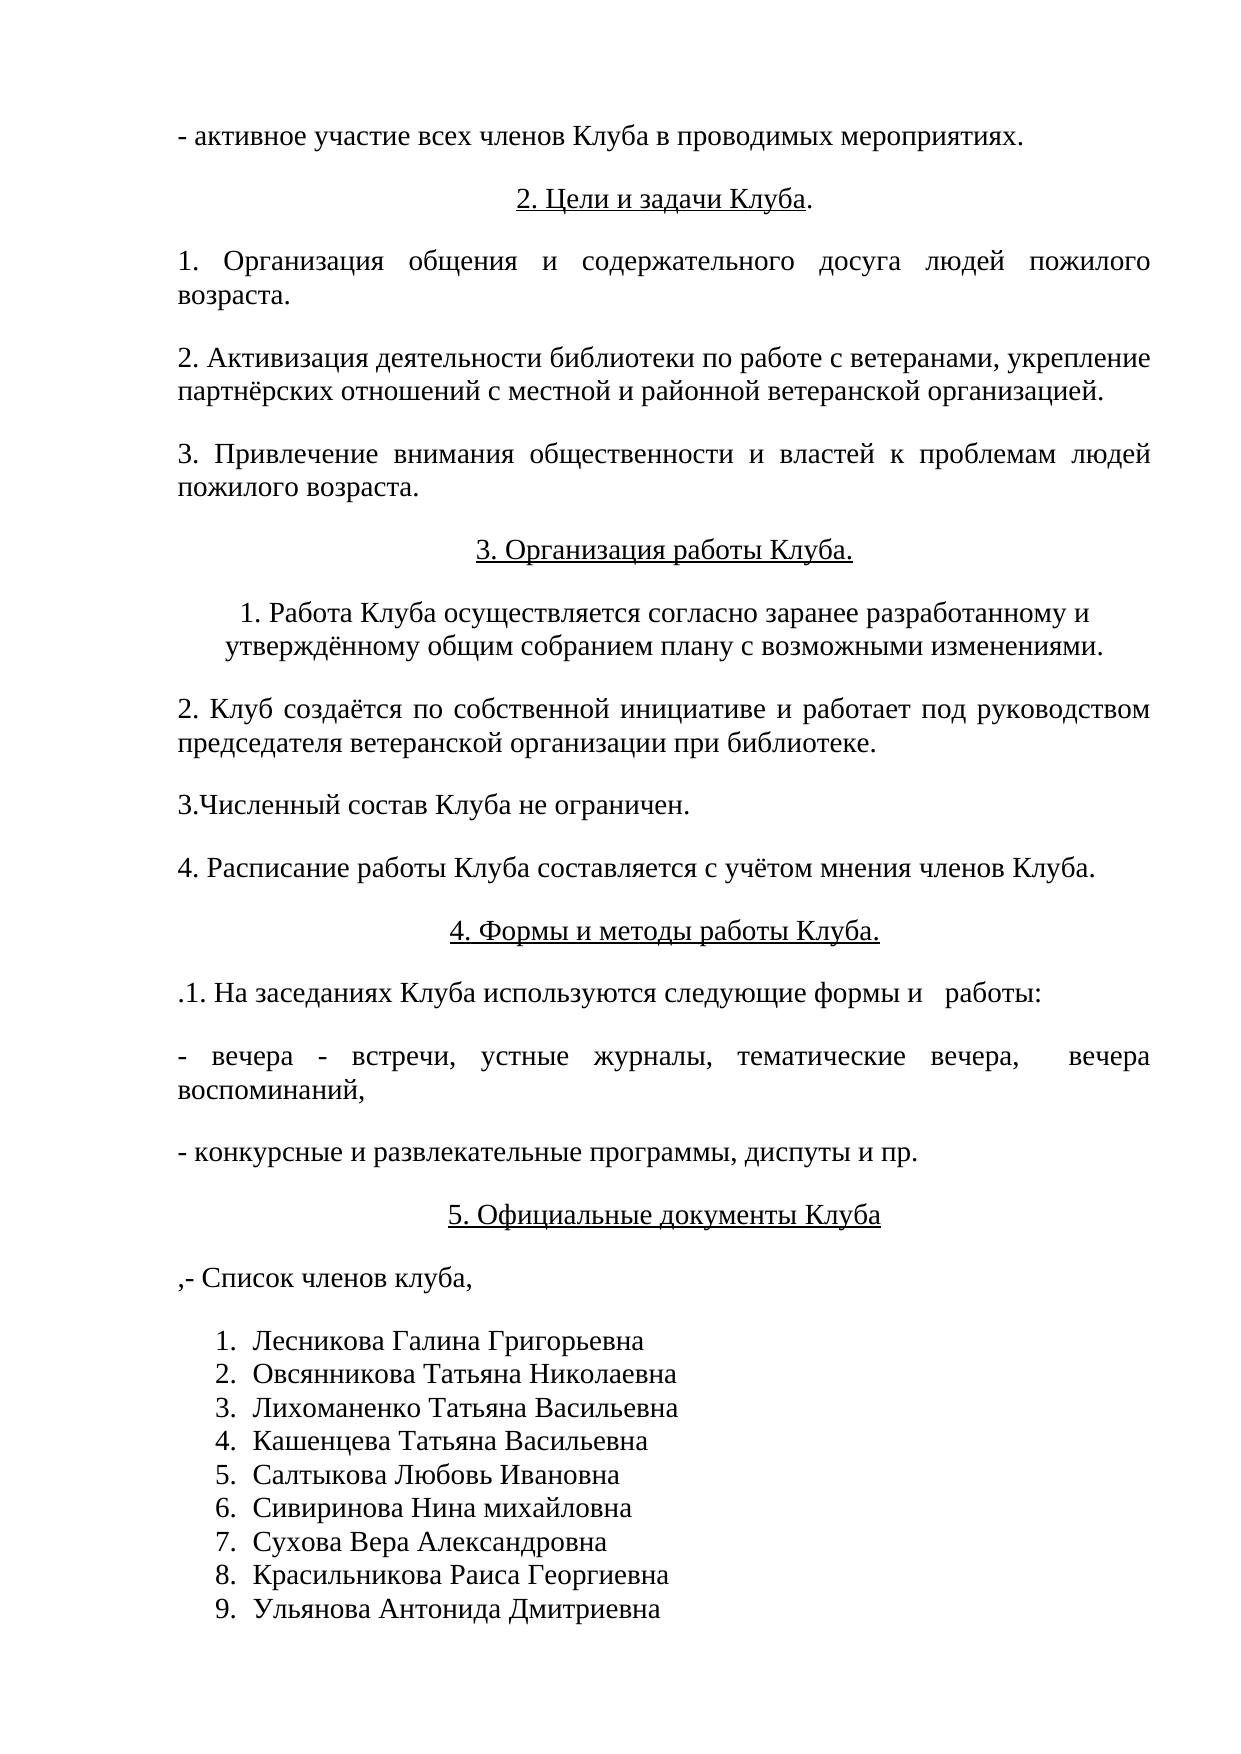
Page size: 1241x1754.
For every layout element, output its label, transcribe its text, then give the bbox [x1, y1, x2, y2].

list Красильникова Раиса Георгиевна [215, 1557, 1152, 1591]
list Сивиринова Нина михайловна [215, 1490, 1152, 1524]
list Ульянова Антонида Дмитриевна [215, 1591, 1152, 1624]
list Кашенцева Татьяна Васильевна [215, 1423, 1152, 1457]
text 2. Клуб создаётся по собственной инициативе и работает под руководством председателя ветеранской организации при библиотеке. [177, 691, 1152, 758]
list Лихоманенко Татьяна Васильевна [215, 1390, 1152, 1423]
text 2. Активизация деятельности библиотеки по работе с ветеранами, укрепление партнёрских отношений с местной и районной ветеранской организацией. [177, 340, 1152, 407]
list Салтыкова Любовь Ивановна [215, 1457, 1152, 1490]
text 4. Формы и методы работы Клуба. [177, 913, 1152, 946]
text ,- Список членов клуба, [177, 1260, 1152, 1293]
text .1. На заседаниях Клуба используются следующие формы и работы: [177, 976, 1152, 1009]
text 5. Официальные документы Клуба [177, 1197, 1152, 1231]
list Овсянникова Татьяна Николаевна [215, 1356, 1152, 1390]
text 3.Численный состав Клуба не ограничен. [177, 787, 1152, 821]
text - конкурсные и развлекательные программы, диспуты и пр. [177, 1134, 1152, 1168]
list Лесникова Галина Григорьевна [215, 1323, 1152, 1356]
text 2. Цели и задачи Клуба. [177, 181, 1152, 214]
list Сухова Вера Александровна [215, 1524, 1152, 1557]
text - вечера - встречи, устные журналы, тематические вечера, вечера воспоминаний, [177, 1038, 1152, 1105]
text 1. Организация общения и содержательного досуга людей пожилого возраста. [177, 243, 1152, 311]
text - активное участие всех членов Клуба в проводимых мероприятиях. [177, 118, 1152, 152]
text 3. Привлечение внимания общественности и властей к проблемам людей пожилого возраста. [177, 436, 1152, 503]
text 3. Организация работы Клуба. [177, 532, 1152, 566]
text 1. Работа Клуба осуществляется согласно заранее разработанному и утверждённому общим собранием плану с возможными изменениями. [177, 595, 1152, 662]
text 4. Расписание работы Клуба составляется с учётом мнения членов Клуба. [177, 850, 1152, 884]
